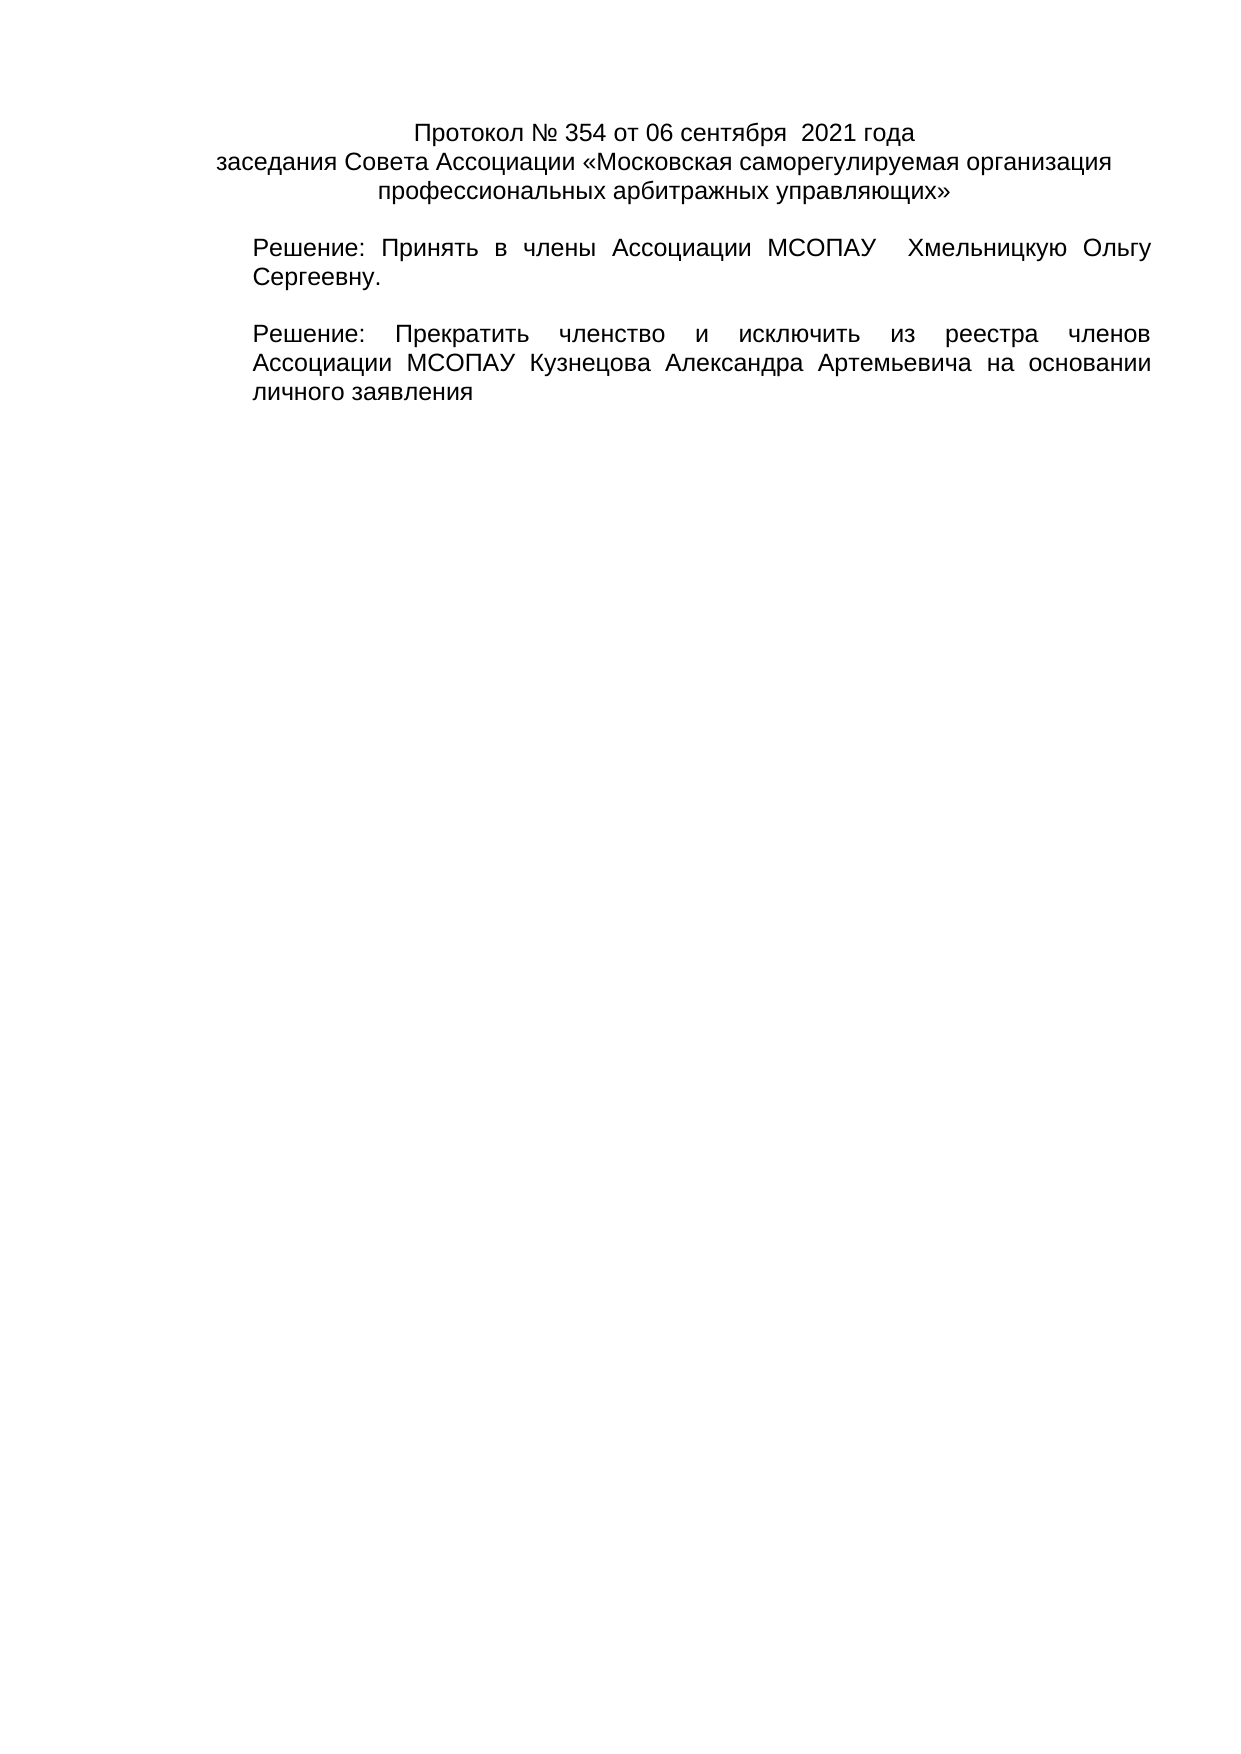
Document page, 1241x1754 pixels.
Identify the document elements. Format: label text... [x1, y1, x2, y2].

list Решение: Принять в члены Ассоциации МСОПАУ Хмельницкую Ольгу Сергеевну. [252, 233, 1152, 291]
list Решение: Прекратить членство и исключить из реестра членов Ассоциации МСОПАУ Кузнецова Александра Артемьевича на основании личного заявления [252, 319, 1152, 406]
title Протокол № 354 от 06 сентября 2021 года [177, 118, 1152, 147]
title заседания Совета Ассоциации «Московская саморегулируемая организация профессиональных арбитражных управляющих» [177, 147, 1152, 204]
